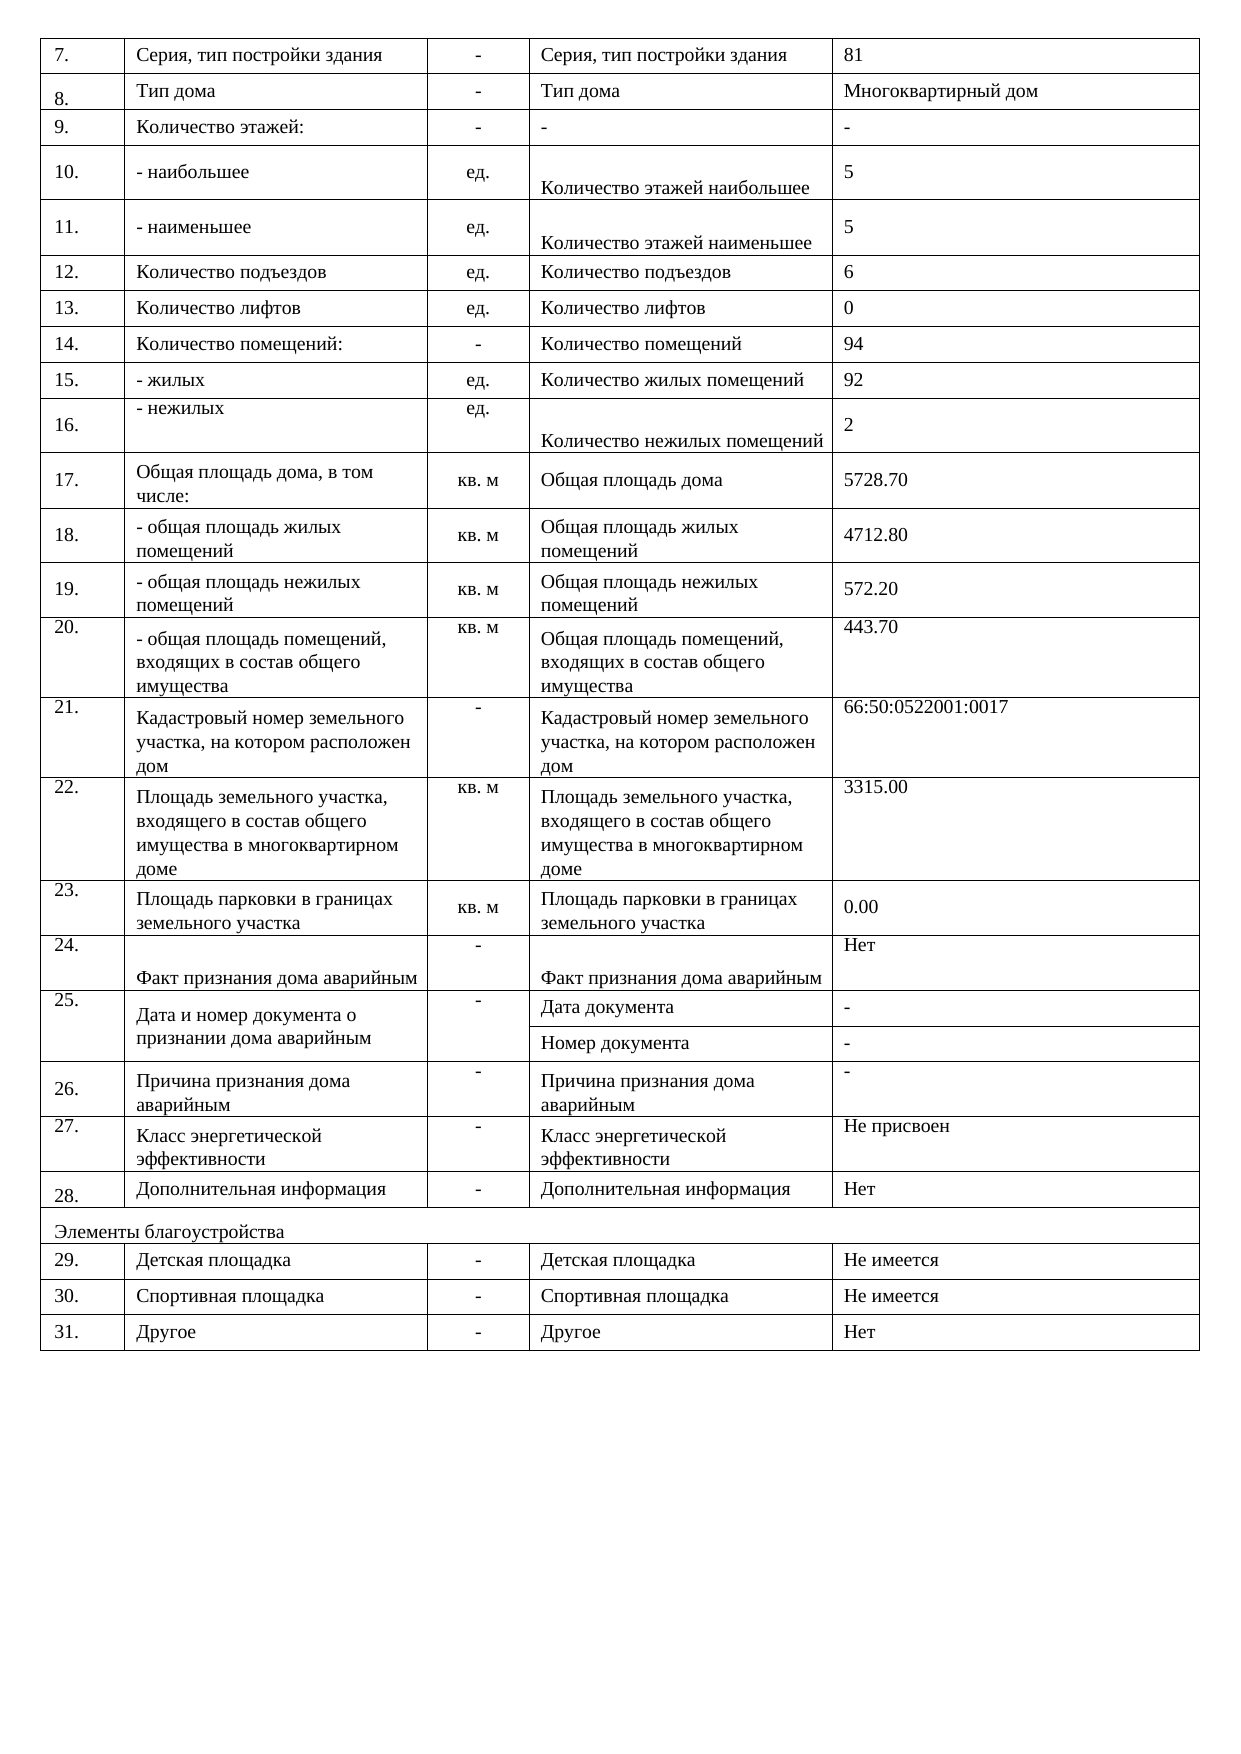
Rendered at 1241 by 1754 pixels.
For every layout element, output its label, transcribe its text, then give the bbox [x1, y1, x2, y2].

table_cell Не имеется [833, 1280, 1199, 1314]
table_cell 24. [41, 936, 124, 989]
table_cell Нет [833, 936, 1199, 989]
table_cell 26. [41, 1062, 124, 1116]
table_cell 94 [833, 327, 1199, 362]
table_cell Кадастровый номер земельного участка, на котором расположен дом [530, 698, 832, 777]
table_cell 23. [41, 881, 124, 934]
table_cell 16. [41, 399, 124, 452]
table_cell 10. [41, 146, 124, 199]
table_cell 92 [833, 363, 1199, 398]
table_cell 8. [41, 74, 124, 109]
table_cell Количество этажей наибольшее [530, 146, 832, 199]
table_cell Детская площадка [125, 1244, 427, 1278]
table_cell 0.00 [833, 881, 1199, 934]
table_cell Количество подъездов [125, 256, 427, 290]
table_cell - [530, 110, 832, 145]
table_cell 7. [41, 39, 124, 73]
table_cell Площадь земельного участка, входящего в состав общего имущества в многоквартирном доме [530, 778, 832, 880]
table_cell Многоквартирный дом [833, 74, 1199, 109]
table_cell 0 [833, 291, 1199, 326]
table_cell 5 [833, 200, 1199, 254]
table_cell 9. [41, 110, 124, 145]
table_cell 11. [41, 200, 124, 254]
table_cell - общая площадь нежилых помещений [125, 563, 427, 617]
table_cell - [428, 698, 529, 777]
table_cell Класс энергетической эффективности [530, 1117, 832, 1171]
table_cell ед. [428, 363, 529, 398]
table_cell кв. м [428, 881, 529, 934]
table_cell Количество лифтов [530, 291, 832, 326]
table_cell - [428, 991, 529, 1061]
table_cell Серия, тип постройки здания [125, 39, 427, 73]
table_cell 5728.70 [833, 453, 1199, 507]
table_cell Факт признания дома аварийным [530, 936, 832, 989]
table_cell - [428, 1244, 529, 1278]
table_cell - [428, 39, 529, 73]
table_cell Кадастровый номер земельного участка, на котором расположен дом [125, 698, 427, 777]
table_cell Не присвоен [833, 1117, 1199, 1171]
table_cell Количество помещений: [125, 327, 427, 362]
table_cell кв. м [428, 563, 529, 617]
table_cell Спортивная площадка [125, 1280, 427, 1314]
table_cell Площадь парковки в границах земельного участка [125, 881, 427, 934]
table_cell 4712.80 [833, 509, 1199, 562]
table_cell 81 [833, 39, 1199, 73]
table_cell ед. [428, 146, 529, 199]
table_cell - общая площадь жилых помещений [125, 509, 427, 562]
table_cell - [428, 936, 529, 989]
table_cell Серия, тип постройки здания [530, 39, 832, 73]
table_cell 443.70 [833, 618, 1199, 697]
table_cell ед. [428, 399, 529, 452]
table_cell Причина признания дома аварийным [125, 1062, 427, 1116]
table_cell Количество этажей: [125, 110, 427, 145]
table_cell 15. [41, 363, 124, 398]
table_cell - [428, 110, 529, 145]
table_cell Количество жилых помещений [530, 363, 832, 398]
table_cell кв. м [428, 453, 529, 507]
table_cell Общая площадь дома, в том числе: [125, 453, 427, 507]
table_cell кв. м [428, 778, 529, 880]
table_cell - жилых [125, 363, 427, 398]
table_cell Номер документа [530, 1027, 832, 1061]
table_cell Количество этажей наименьшее [530, 200, 832, 254]
table_cell - [428, 1062, 529, 1116]
table_cell Причина признания дома аварийным [530, 1062, 832, 1116]
table_cell 12. [41, 256, 124, 290]
table_cell ед. [428, 291, 529, 326]
table_cell 25. [41, 991, 124, 1061]
table_cell - общая площадь помещений, входящих в состав общего имущества [125, 618, 427, 697]
table_cell Общая площадь дома [530, 453, 832, 507]
table_cell Количество нежилых помещений [530, 399, 832, 452]
table_cell Нет [833, 1172, 1199, 1207]
table_cell Количество лифтов [125, 291, 427, 326]
table_cell кв. м [428, 509, 529, 562]
table_cell Тип дома [125, 74, 427, 109]
table_cell Детская площадка [530, 1244, 832, 1278]
table_cell 30. [41, 1280, 124, 1314]
table_cell 20. [41, 618, 124, 697]
table_cell Элементы благоустройства [41, 1208, 1199, 1242]
table_cell - наибольшее [125, 146, 427, 199]
table_cell 2 [833, 399, 1199, 452]
table_cell - [833, 1027, 1199, 1061]
table_cell Дата и номер документа о признании дома аварийным [125, 991, 427, 1061]
table_cell ед. [428, 256, 529, 290]
table_cell - [428, 1172, 529, 1207]
table_cell 29. [41, 1244, 124, 1278]
table_cell - [428, 1117, 529, 1171]
table_cell 18. [41, 509, 124, 562]
table_cell Площадь земельного участка, входящего в состав общего имущества в многоквартирном доме [125, 778, 427, 880]
table_cell 31. [41, 1315, 124, 1350]
table_cell 66:50:0522001:0017 [833, 698, 1199, 777]
table_cell Дополнительная информация [125, 1172, 427, 1207]
table_cell Нет [833, 1315, 1199, 1350]
table_cell - наименьшее [125, 200, 427, 254]
table_cell 13. [41, 291, 124, 326]
table_cell Факт признания дома аварийным [125, 936, 427, 989]
table_cell Общая площадь помещений, входящих в состав общего имущества [530, 618, 832, 697]
table_cell 14. [41, 327, 124, 362]
table_cell Количество подъездов [530, 256, 832, 290]
table_cell - [428, 1315, 529, 1350]
table_cell 6 [833, 256, 1199, 290]
table_cell Не имеется [833, 1244, 1199, 1278]
table_cell - [428, 74, 529, 109]
table_cell Спортивная площадка [530, 1280, 832, 1314]
table_cell Другое [125, 1315, 427, 1350]
table_cell кв. м [428, 618, 529, 697]
table_cell 5 [833, 146, 1199, 199]
table_cell 27. [41, 1117, 124, 1171]
table_cell - [833, 991, 1199, 1026]
table_cell - [833, 110, 1199, 145]
table_cell ед. [428, 200, 529, 254]
table_cell Класс энергетической эффективности [125, 1117, 427, 1171]
table_cell - [428, 327, 529, 362]
table_cell Площадь парковки в границах земельного участка [530, 881, 832, 934]
table_cell 28. [41, 1172, 124, 1207]
table_cell Общая площадь нежилых помещений [530, 563, 832, 617]
table_cell 22. [41, 778, 124, 880]
table_cell - [833, 1062, 1199, 1116]
table_cell 21. [41, 698, 124, 777]
table_cell Дата документа [530, 991, 832, 1026]
table_cell 572.20 [833, 563, 1199, 617]
table_cell - нежилых [125, 399, 427, 452]
table_cell 19. [41, 563, 124, 617]
table_cell Дополнительная информация [530, 1172, 832, 1207]
table_cell 17. [41, 453, 124, 507]
table_cell Общая площадь жилых помещений [530, 509, 832, 562]
table_cell - [428, 1280, 529, 1314]
table_cell Тип дома [530, 74, 832, 109]
table_cell 3315.00 [833, 778, 1199, 880]
table_cell Другое [530, 1315, 832, 1350]
table_cell Количество помещений [530, 327, 832, 362]
